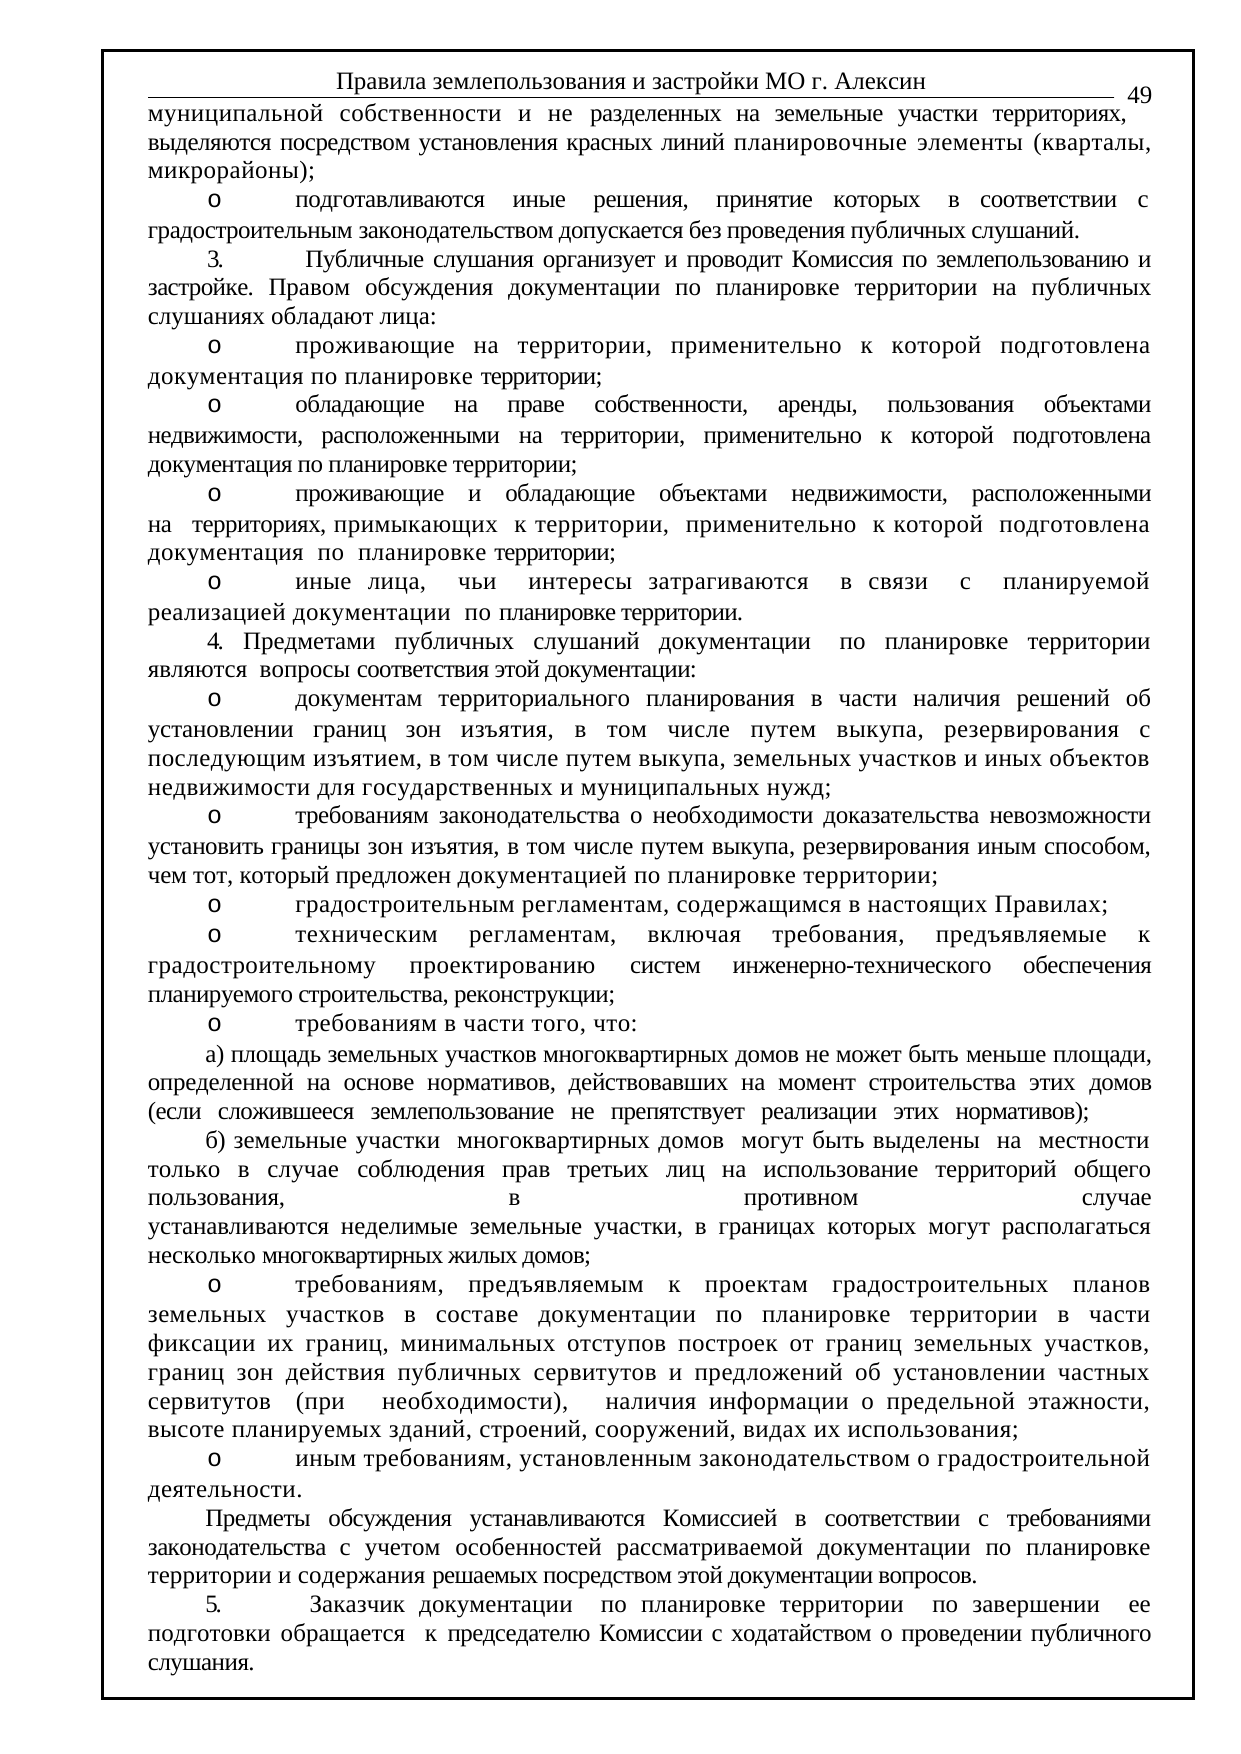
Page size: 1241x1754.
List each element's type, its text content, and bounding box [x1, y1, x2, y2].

text а) площадь земельных участков многоквартирных домов не может быть меньше площади, определенной на основе нормативов, действовавших на момент строительства этих домов (если сложившееся землепользование не препятствует реализации этих нормативов); [148, 1039, 1152, 1125]
text иные лица, чьи интересы затрагиваются в связи с планируемой реализацией документации по планировке территории. [148, 566, 1152, 626]
text техническим регламентам, включая требования, предъявляемые к градостроительному проектированию систем инженерно-технического обеспечения планируемого строительства, реконструкции; [148, 919, 1152, 1008]
text проживающие на территории, применительно к которой подготовлена документация по планировке территории; [148, 330, 1152, 389]
text проживающие и обладающие объектами недвижимости, расположенными на территориях, примыкающих к территории, применительно к которой подготовлена документация по планировке территории; [148, 478, 1152, 566]
text Предметы обсуждения устанавливаются Комиссией в соответствии с требованиями законодательства с учетом особенностей рассматриваемой документации по планировке территории и содержания решаемых посредством этой документации вопросов. [148, 1503, 1152, 1589]
text 4. Предметами публичных слушаний документации по планировке территории являются вопросы соответствия этой документации: [148, 626, 1152, 683]
text обладающие на праве собственности, аренды, пользования объектами недвижимости, расположенными на территории, применительно к которой подготовлена документация по планировке территории; [148, 389, 1152, 478]
text иным требованиям, установленным законодательством о градостроительной деятельности. [148, 1443, 1152, 1503]
text 5. Заказчик документации по планировке территории по завершении ее подготовки обращается к председателю Комиссии с ходатайством о проведении публичного слушания. [148, 1589, 1152, 1675]
text 3. Публичные слушания организует и проводит Комиссия по землепользованию и застройке. Правом обсуждения документации по планировке территории на публичных слушаниях обладают лица: [148, 244, 1152, 330]
text градостроительным регламентам, содержащимся в настоящих Правилах; [148, 889, 1152, 919]
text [148, 98, 1152, 184]
text б) земельные участки многоквартирных домов могут быть выделены на местности только в случае соблюдения прав третьих лиц на использование территорий общего пользования, в противном случае устанавливаются неделимые земельные участки, в границах которых могут располагаться несколько многоквартирных жилых домов; [148, 1125, 1152, 1269]
text требованиям в части того, что: [148, 1008, 1152, 1039]
text подготавливаются иные решения, принятие которых в соответствии с градостроительным законодательством допускается без проведения публичных слушаний. [148, 184, 1152, 244]
text требованиям, предъявляемым к проектам градостроительных планов земельных участков в составе документации по планировке территории в части фиксации их границ, минимальных отступов построек от границ земельных участков, границ зон действия публичных сервитутов и предложений об установлении частных сервитутов (при необходимости), наличия информации о предельной этажности, высоте планируемых зданий, строений, сооружений, видах их использования; [148, 1269, 1152, 1443]
text требованиям законодательства о необходимости доказательства невозможности установить границы зон изъятия, в том числе путем выкупа, резервирования иным способом, чем тот, который предложен документацией по планировке территории; [148, 800, 1152, 889]
text документам территориального планирования в части наличия решений об установлении границ зон изъятия, в том числе путем выкупа, резервирования с последующим изъятием, в том числе путем выкупа, земельных участков и иных объектов недвижимости для государственных и муниципальных нужд; [148, 683, 1152, 800]
